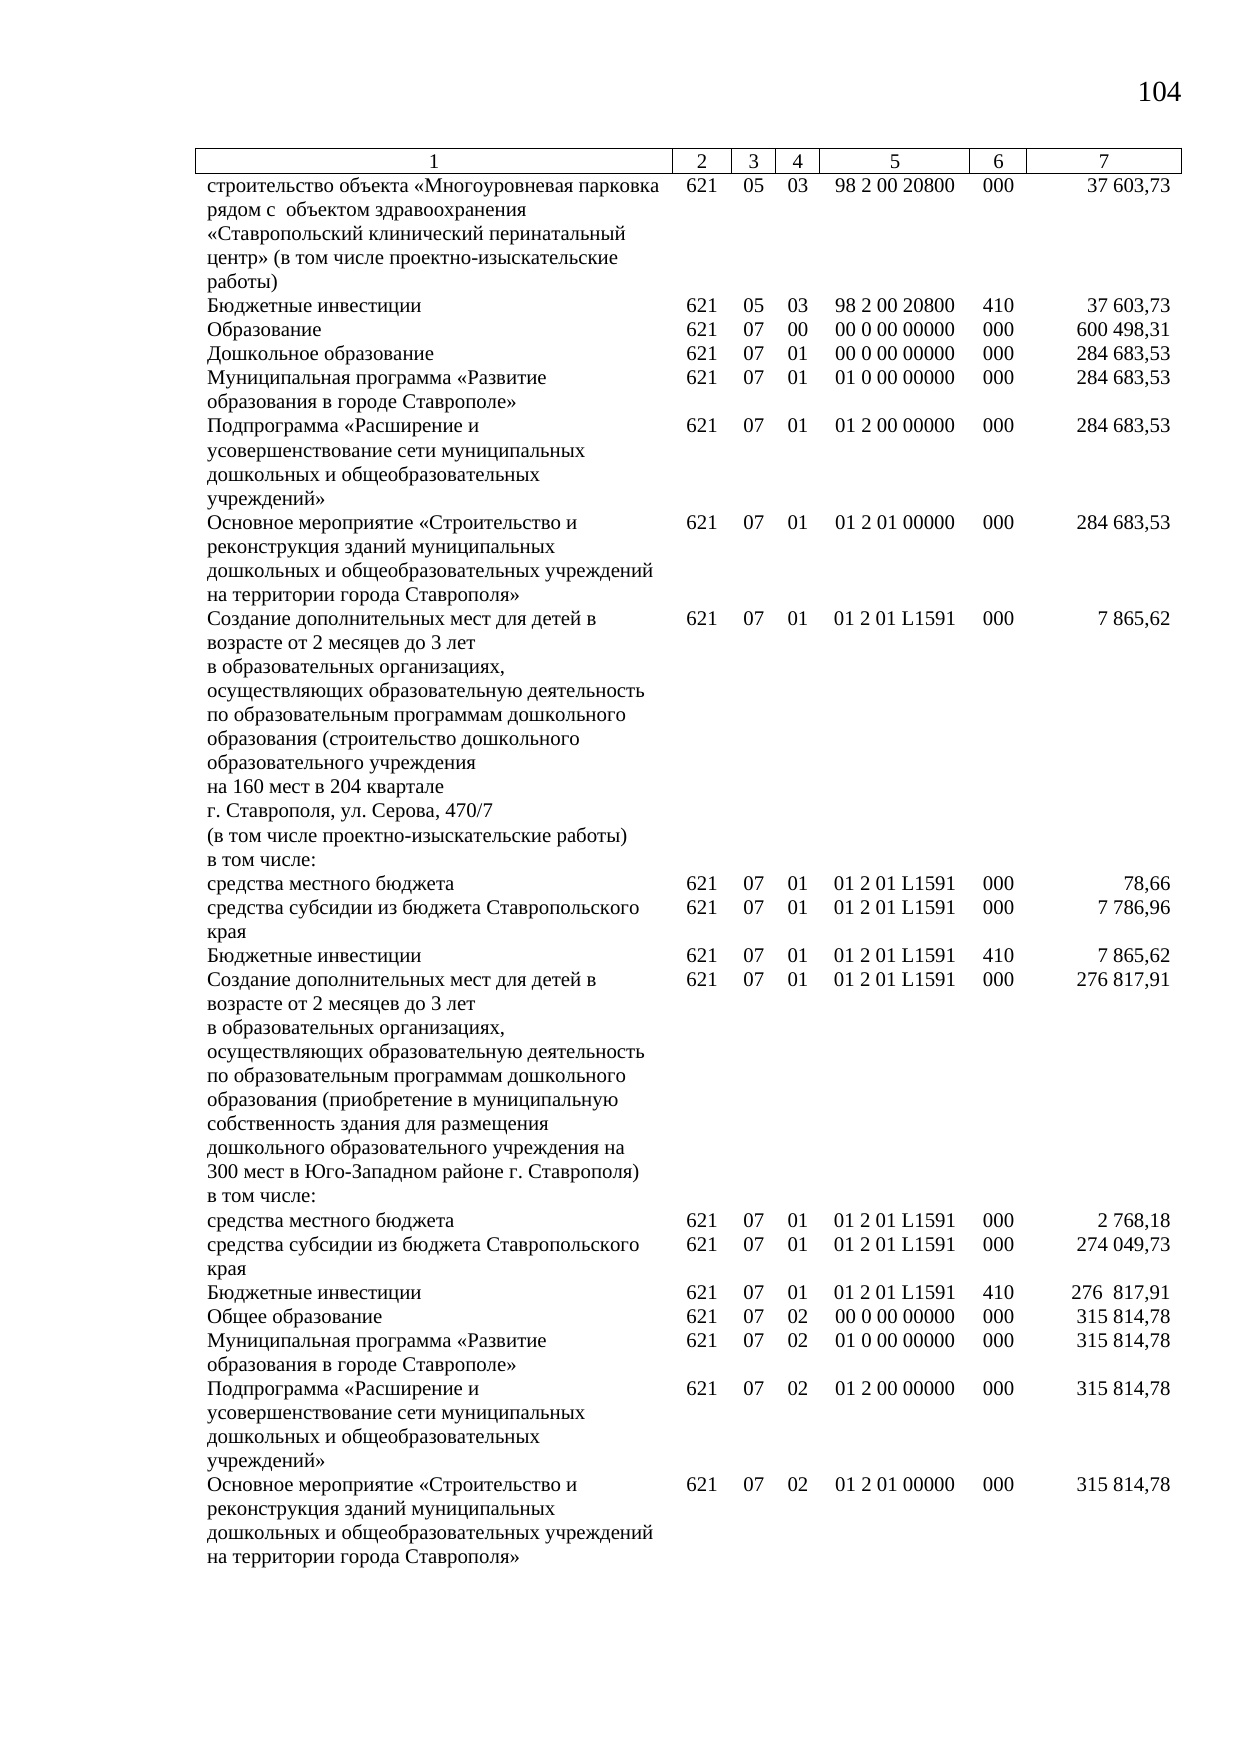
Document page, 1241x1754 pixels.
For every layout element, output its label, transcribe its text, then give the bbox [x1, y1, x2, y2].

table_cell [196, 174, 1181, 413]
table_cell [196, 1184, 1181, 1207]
table_header 2 [673, 149, 731, 173]
table_header 7 [1027, 149, 1181, 173]
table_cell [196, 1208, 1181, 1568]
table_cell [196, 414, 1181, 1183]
table_header 5 [820, 149, 969, 173]
table_header 1 [196, 149, 672, 173]
table_header 3 [732, 149, 775, 173]
table_header 6 [970, 149, 1026, 173]
table_header 4 [776, 149, 819, 173]
